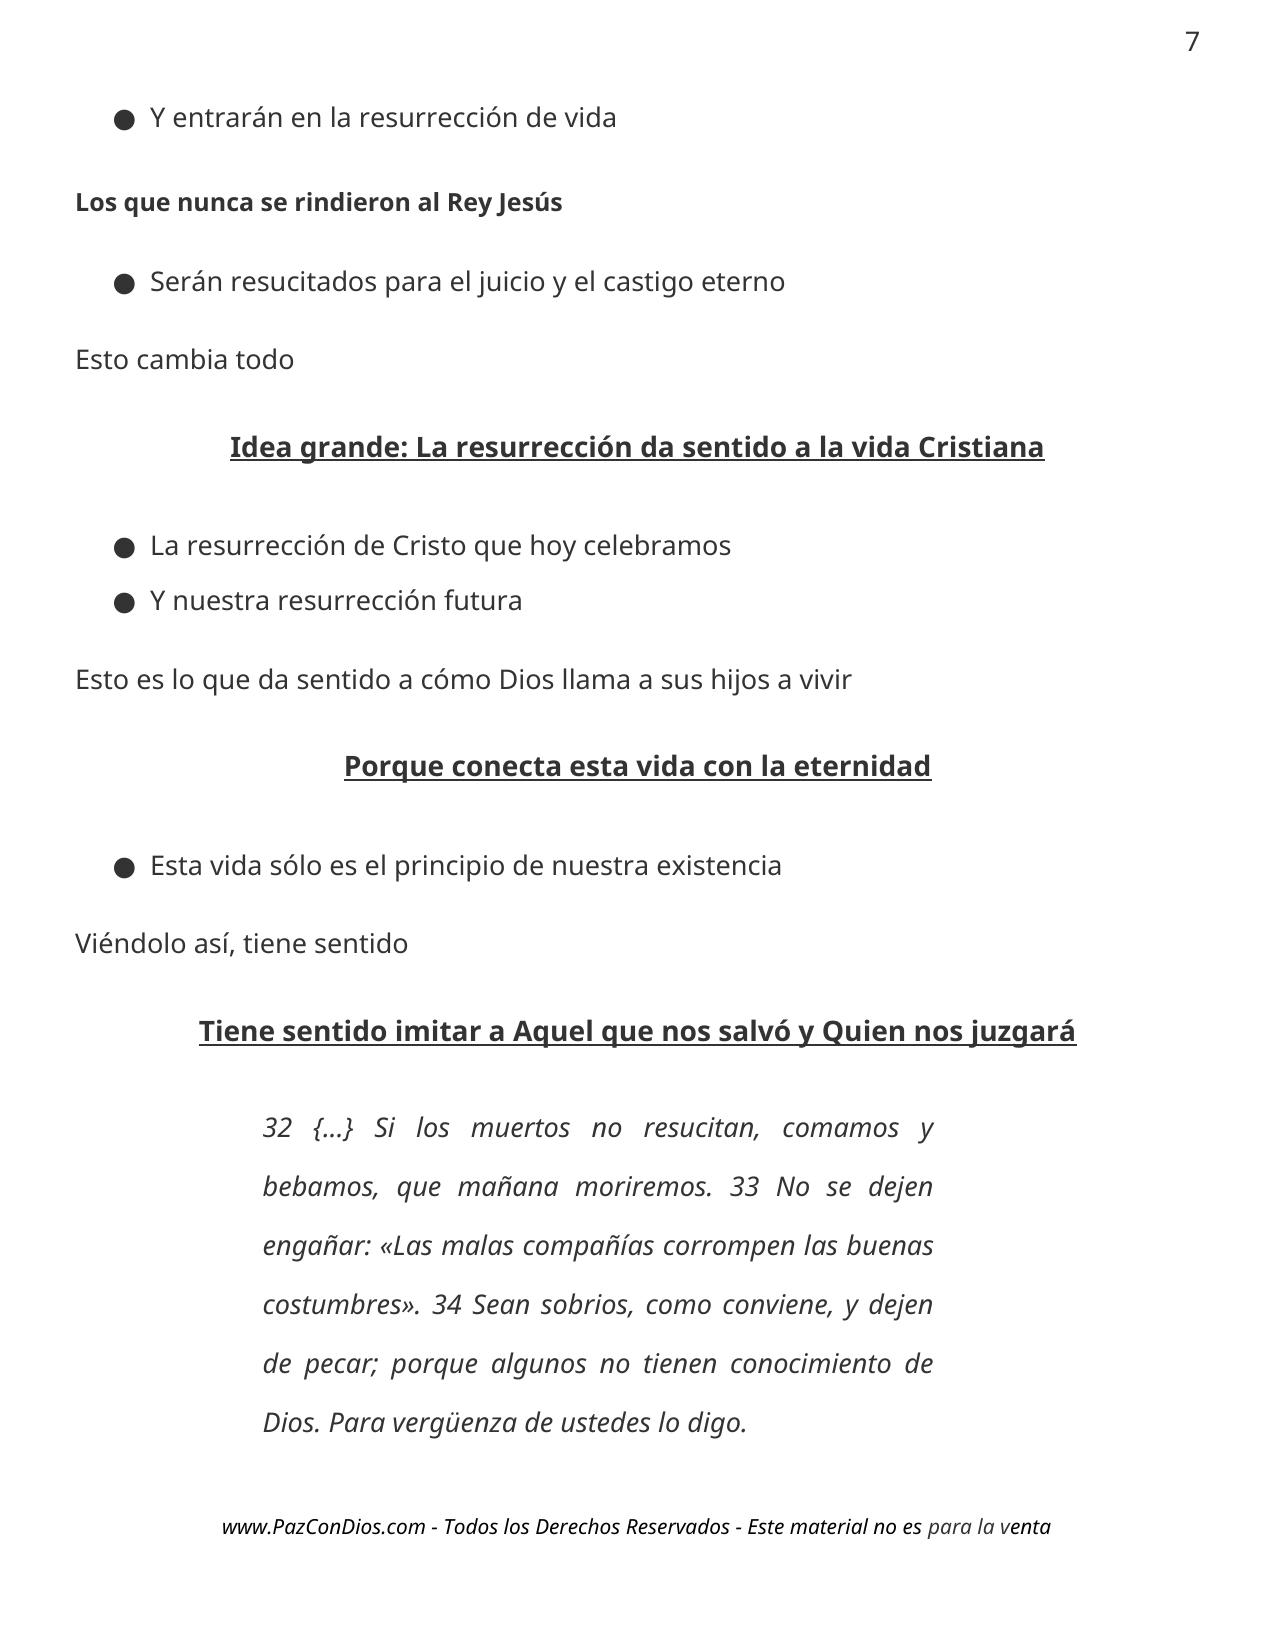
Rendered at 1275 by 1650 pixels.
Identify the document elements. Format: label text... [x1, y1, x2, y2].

list Esta vida sólo es el principio de nuestra existencia [112, 846, 1200, 883]
text Esto es lo que da sentido a cómo Dios llama a sus hijos a vivir [75, 660, 1200, 697]
text Esto cambia todo [75, 340, 1200, 377]
subtitle Idea grande: La resurrección da sentido a la vida Cristiana [75, 427, 1200, 465]
list La resurrección de Cristo que hoy celebramos [112, 527, 1200, 563]
text Viéndolo así, tiene sentido [75, 924, 1200, 961]
list Serán resucitados para el juicio y el castigo eterno [112, 262, 1200, 299]
subtitle Porque conecta esta vida con la eternidad [75, 747, 1200, 785]
subtitle Los que nunca se rindieron al Rey Jesús [75, 185, 1200, 219]
title 32 {...} Si los muertos no resucitan, comamos y bebamos, que mañana moriremos. 33 No se dejen engañar: «Las malas compañías corrompen las buenas costumbres». 34 Sean sobrios, como conviene, y dejen de pecar; porque algunos no tienen conocimiento de Dios. Para vergüenza de ustedes lo digo. [262, 1108, 937, 1440]
list Y nuestra resurrección futura [112, 582, 1200, 619]
subtitle Tiene sentido imitar a Aquel que nos salvó y Quien nos juzgará [75, 1011, 1200, 1049]
list Y entrarán en la resurrección de vida [112, 98, 1200, 135]
